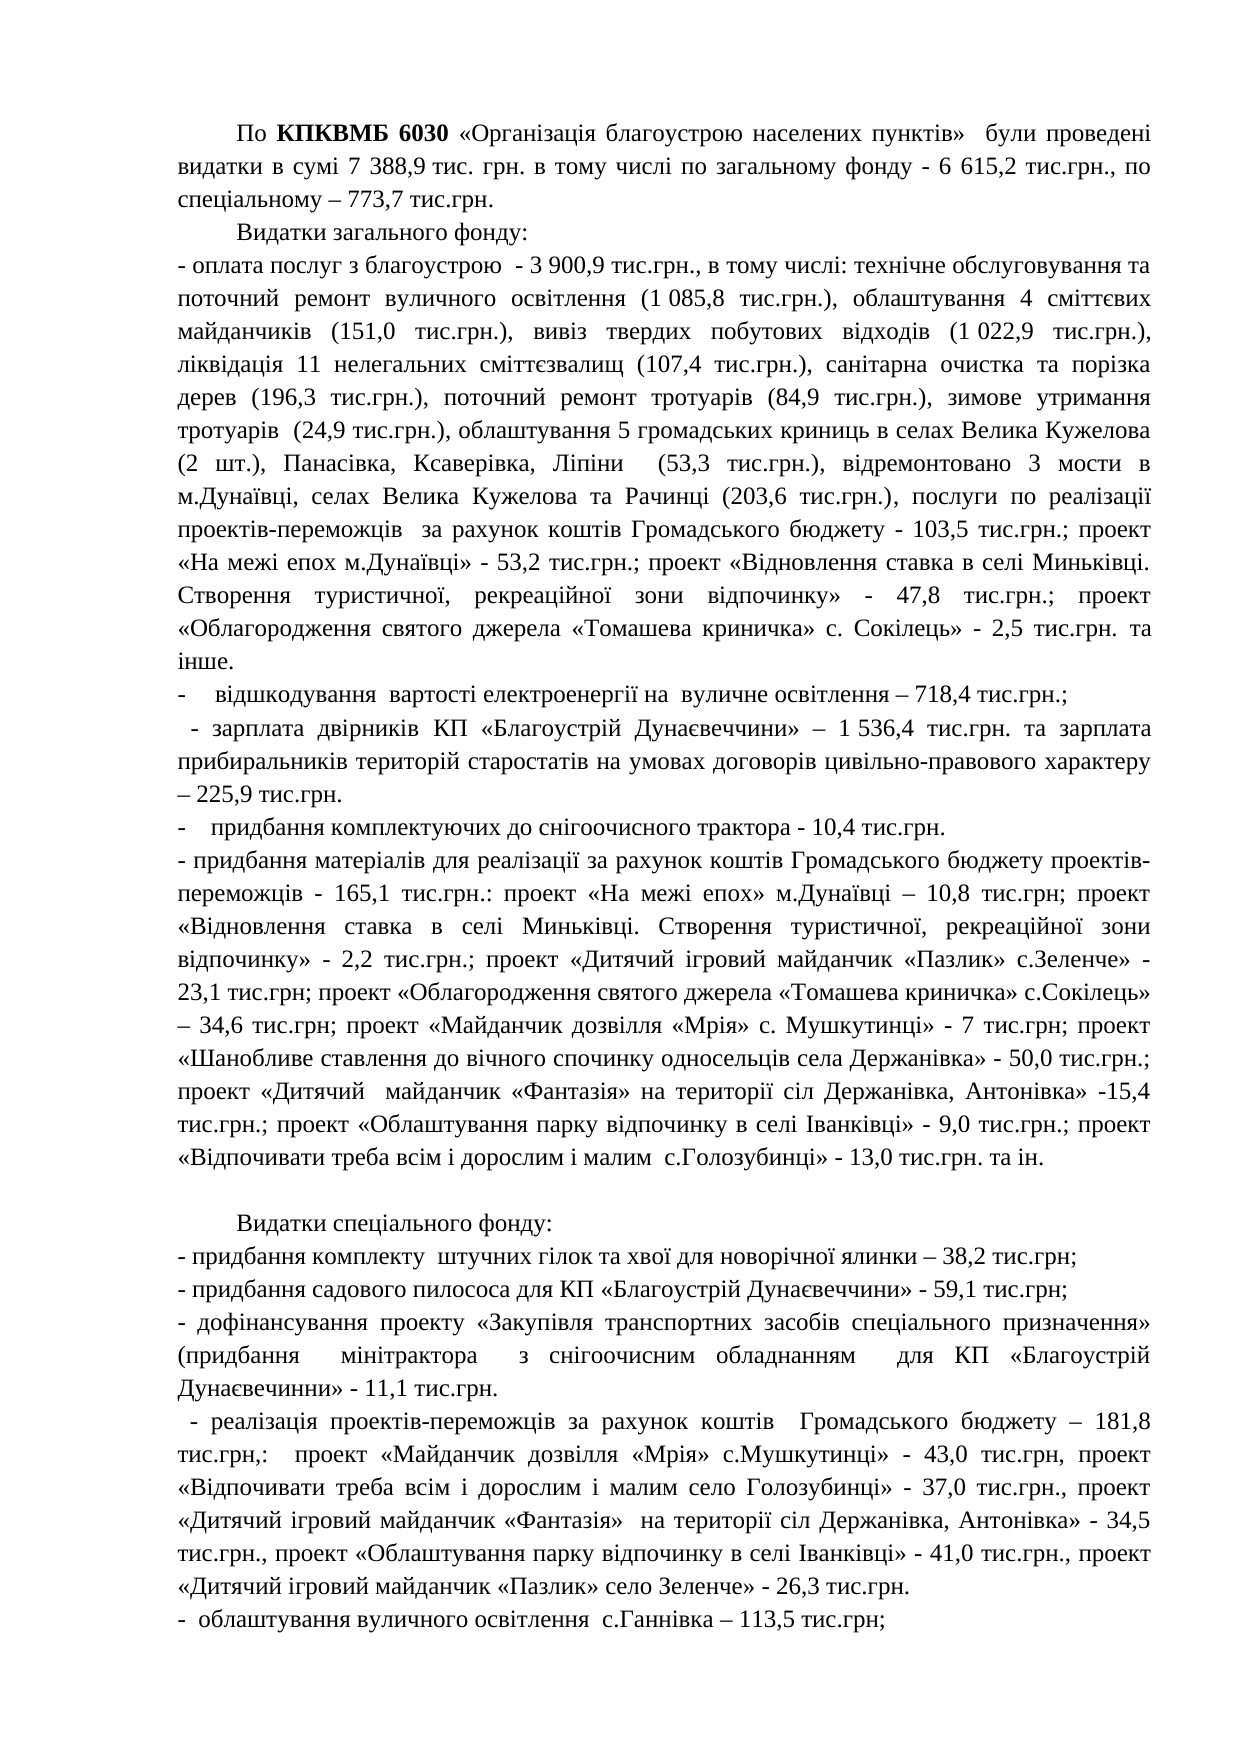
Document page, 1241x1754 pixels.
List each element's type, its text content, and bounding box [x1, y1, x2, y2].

text - придбання комплекту штучних гілок та хвої для новорічної ялинки – 38,2 тис.грн; [177, 1241, 1152, 1269]
text - оплата послуг з благоустрою - 3 900,9 тис.грн., в тому числі: технічне обслуговування та поточний ремонт вуличного освітлення (1 085,8 тис.грн.), облаштування 4 сміттєвих майданчиків (151,0 тис.грн.), вивіз твердих побутових відходів (1 022,9 тис.грн.), ліквідація 11 нелегальних сміттєзвалищ (107,4 тис.грн.), санітарна очистка та порізка дерев (196,3 тис.грн.), поточний ремонт тротуарів (84,9 тис.грн.), зимове утримання тротуарів (24,9 тис.грн.), облаштування 5 громадських криниць в селах Велика Кужелова (2 шт.), Панасівка, Ксаверівка, Ліпіни (53,3 тис.грн.), відремонтовано 3 мости в м.Дунаївці, селах Велика Кужелова та Рачинці (203,6 тис.грн.), послуги по реалізації проектів-переможців за рахунок коштів Громадського бюджету - 103,5 тис.грн.; проект «На межі епох м.Дунаївці» - 53,2 тис.грн.; проект «Відновлення ставка в селі Миньківці. Створення туристичної, рекреаційної зони відпочинку» - 47,8 тис.грн.; проект «Облагородження святого джерела «Томашева криничка» с. Сокілець» - 2,5 тис.грн. та інше. [177, 250, 1152, 675]
text - відшкодування вартості електроенергії на вуличне освітлення – 718,4 тис.грн.; [177, 679, 1152, 708]
text - зарплата двірників КП «Благоустрій Дунаєвеччини» – 1 536,4 тис.грн. та зарплата прибиральників територій старостатів на умовах договорів цивільно-правового характеру – 225,9 тис.грн. [177, 713, 1152, 808]
text - дофінансування проекту «Закупівля транспортних засобів спеціального призначення» (придбання мінітрактора з снігоочисним обладнанням для КП «Благоустрій Дунаєвечинни» - 11,1 тис.грн. [177, 1307, 1152, 1402]
text - придбання комплектуючих до снігоочисного трактора - 10,4 тис.грн. [177, 812, 1152, 841]
text - придбання матеріалів для реалізації за рахунок коштів Громадського бюджету проектів-переможців - 165,1 тис.грн.: проект «На межі епох» м.Дунаївці – 10,8 тис.грн; проект «Відновлення ставка в селі Миньківці. Створення туристичної, рекреаційної зони відпочинку» - 2,2 тис.грн.; проект «Дитячий ігровий майданчик «Пазлик» с.Зеленче» - 23,1 тис.грн; проект «Облагородження святого джерела «Томашева криничка» с.Сокілець» – 34,6 тис.грн; проект «Майданчик дозвілля «Мрія» с. Мушкутинці» - 7 тис.грн; проект «Шанобливе ставлення до вічного спочинку односельців села Держанівка» - 50,0 тис.грн.; проект «Дитячий майданчик «Фантазія» на території сіл Держанівка, Антонівка» -15,4 тис.грн.; проект «Облаштування парку відпочинку в селі Іванківці» - 9,0 тис.грн.; проект «Відпочивати треба всім і дорослим і малим с.Голозубинці» - 13,0 тис.грн. та ін. [177, 845, 1152, 1171]
text Видатки загального фонду: [177, 217, 1152, 246]
text По КПКВМБ 6030 «Організація благоустрою населених пунктів» були проведені видатки в сумі 7 388,9 тис. грн. в тому числі по загальному фонду - 6 615,2 тис.грн., по спеціальному – 773,7 тис.грн. [177, 118, 1152, 213]
text - реалізація проектів-переможців за рахунок коштів Громадського бюджету – 181,8 тис.грн,: проект «Майданчик дозвілля «Мрія» с.Мушкутинці» - 43,0 тис.грн, проект «Відпочивати треба всім і дорослим і малим село Голозубинці» - 37,0 тис.грн., проект «Дитячий ігровий майданчик «Фантазія» на території сіл Держанівка, Антонівка» - 34,5 тис.грн., проект «Облаштування парку відпочинку в селі Іванківці» - 41,0 тис.грн., проект «Дитячий ігровий майданчик «Пазлик» село Зеленче» - 26,3 тис.грн. [177, 1406, 1152, 1600]
text - придбання садового пилососа для КП «Благоустрій Дунаєвеччини» - 59,1 тис.грн; [177, 1274, 1152, 1302]
text - облаштування вуличного освітлення с.Ганнівка – 113,5 тис.грн; [177, 1604, 1152, 1633]
text Видатки спеціального фонду: [236, 1208, 1152, 1236]
